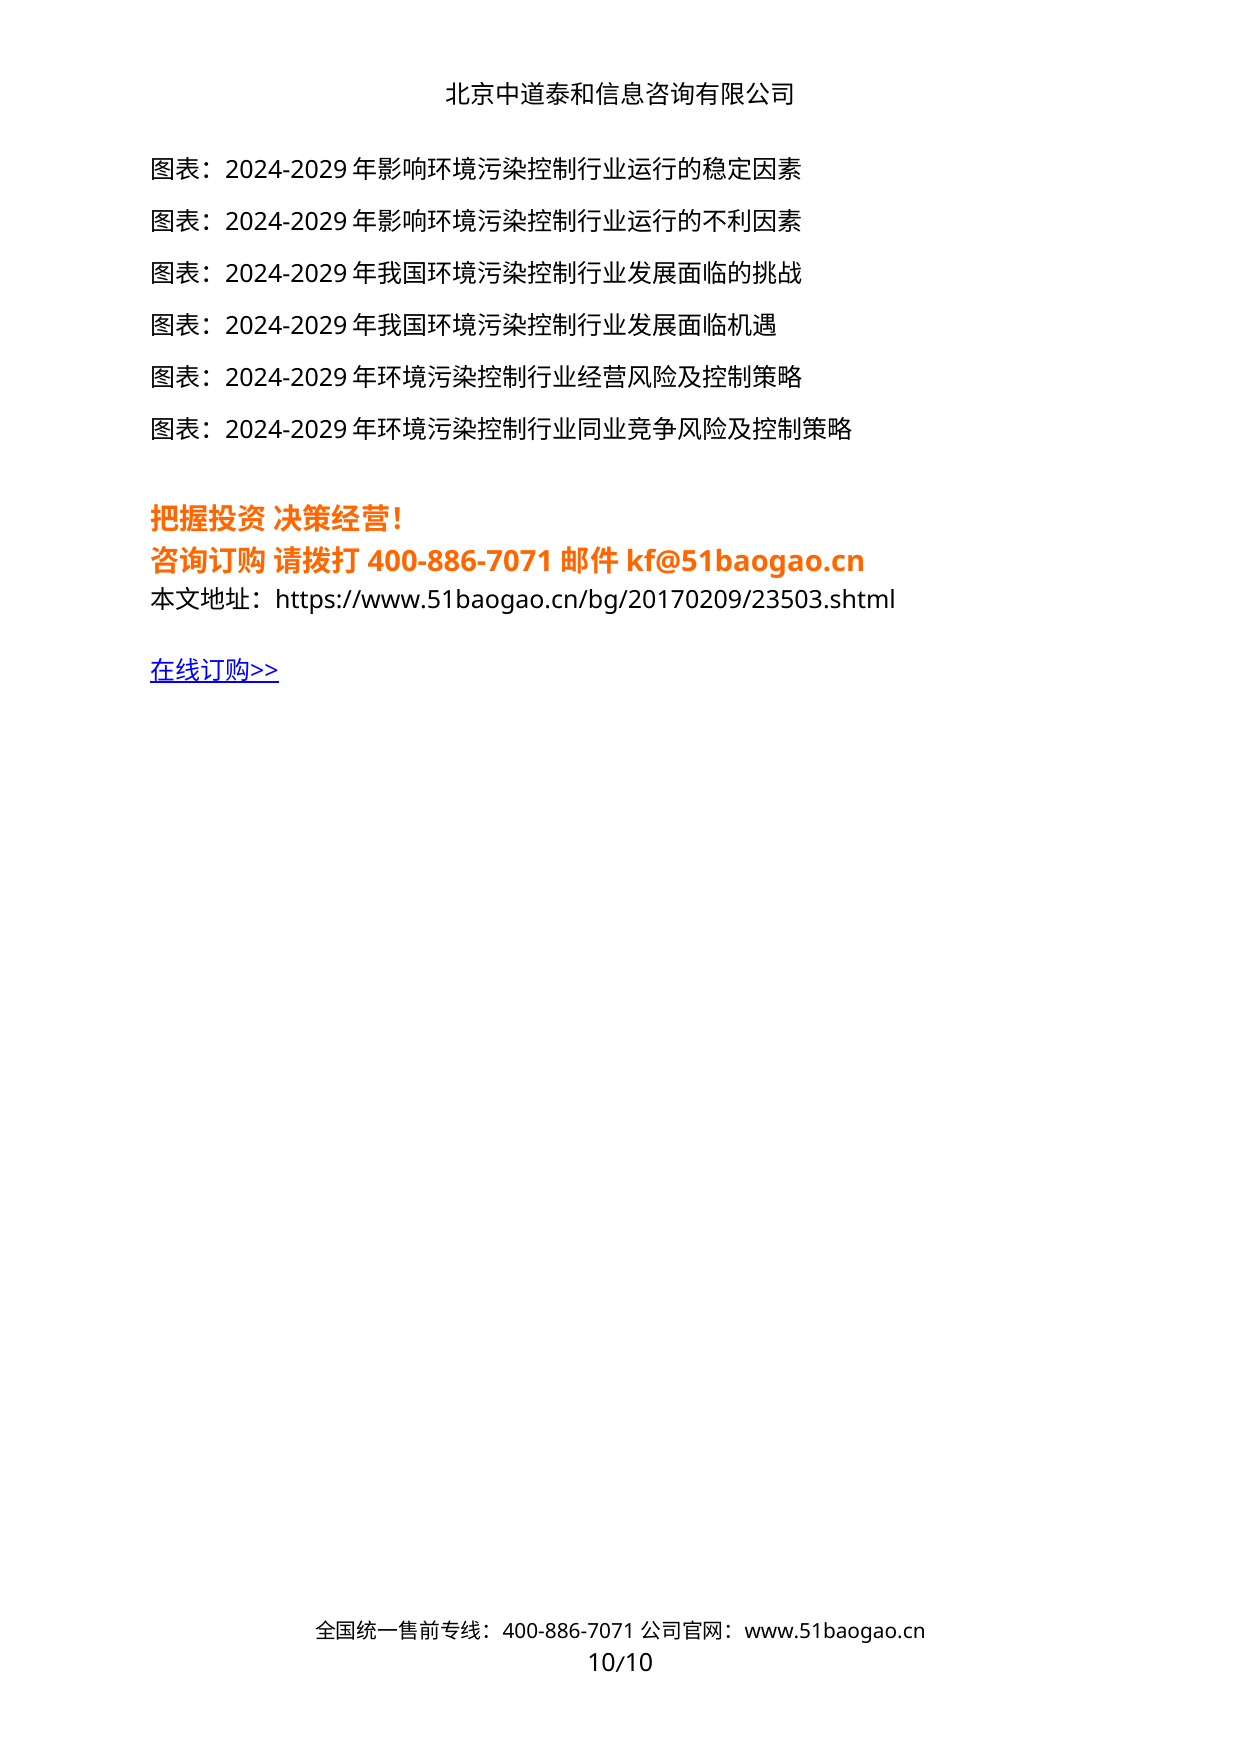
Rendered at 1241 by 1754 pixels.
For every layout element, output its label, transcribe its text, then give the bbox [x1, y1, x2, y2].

text 在线订购>> [150, 616, 1090, 687]
text 图表：2024-2029年环境污染控制行业经营风险及控制策略 [150, 357, 1090, 394]
text 图表：2024-2029年影响环境污染控制行业运行的不利因素 [150, 202, 1090, 238]
text 图表：2024-2029年影响环境污染控制行业运行的稳定因素 [150, 150, 1090, 186]
text 图表：2024-2029年我国环境污染控制行业发展面临的挑战 [150, 254, 1090, 290]
text 把握投资 决策经营！咨询订购 请拨打 400-886-7071 邮件 kf@51baogao.cn本文地址：https://www.51baogao.cn/bg/20170209/23503.shtml [150, 461, 1090, 616]
text 图表：2024-2029年我国环境污染控制行业发展面临机遇 [150, 306, 1090, 342]
text 图表：2024-2029年环境污染控制行业同业竞争风险及控制策略 [150, 409, 1090, 446]
